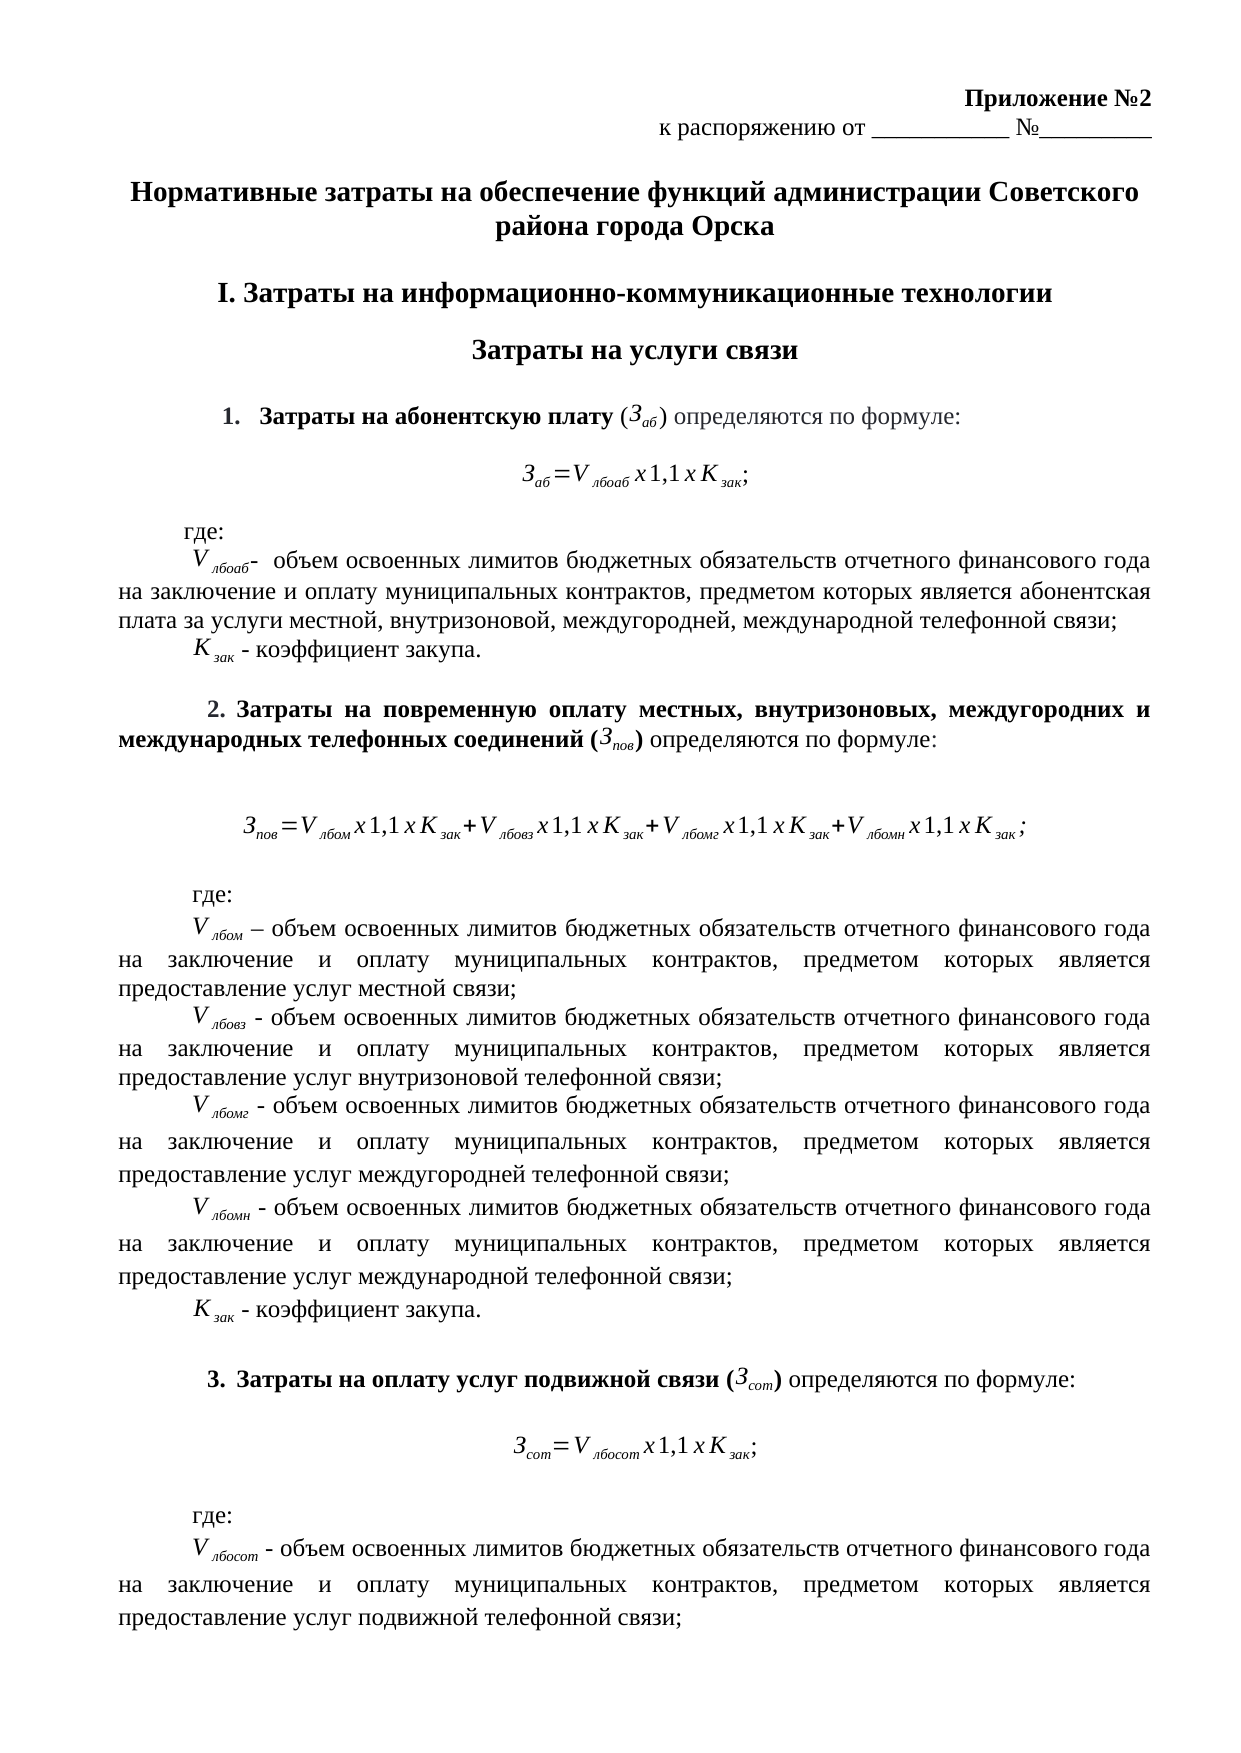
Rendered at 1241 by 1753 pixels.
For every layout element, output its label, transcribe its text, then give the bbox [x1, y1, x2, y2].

list Затраты на абонентскую плату () определяются по формуле: [222, 399, 1152, 431]
text - объем освоенных лимитов бюджетных обязательств отчетного финансового года на заключение и оплату муниципальных контрактов, предметом которых является предоставление услуг международной телефонной связи; [118, 1192, 1152, 1290]
text где: [118, 1500, 1152, 1529]
text Затраты на услуги связи [118, 332, 1152, 366]
text где: [118, 879, 1152, 908]
text Приложение №2 [118, 83, 1152, 112]
text - объем освоенных лимитов бюджетных обязательств отчетного финансового года на заключение и оплату муниципальных контрактов, предметом которых является предоставление услуг внутризоновой телефонной связи; [118, 1002, 1152, 1091]
text ; [118, 459, 1152, 491]
text - коэффициент закупа. [118, 1294, 1152, 1326]
text к распоряжению от ___________ №_________ [118, 112, 1152, 141]
text Нормативные затраты на обеспечение функций администрации Советского района города Орска [118, 174, 1152, 241]
text - объем освоенных лимитов бюджетных обязательств отчетного финансового года на заключение и оплату муниципальных контрактов, предметом которых является предоставление услуг междугородней телефонной связи; [118, 1091, 1152, 1188]
text - объем освоенных лимитов бюджетных обязательств отчетного финансового года на заключение и оплату муниципальных контрактов, предметом которых является предоставление услуг подвижной телефонной связи; [118, 1533, 1152, 1631]
text I. Затраты на информационно-коммуникационные технологии [118, 275, 1152, 308]
text ; [118, 1431, 1152, 1463]
text – объем освоенных лимитов бюджетных обязательств отчетного финансового года на заключение и оплату муниципальных контрактов, предметом которых является предоставление услуг местной связи; [118, 913, 1152, 1002]
text где: [118, 516, 1152, 545]
text - коэффициент закупа. [118, 634, 1152, 665]
list Затраты на оплату услуг подвижной связи () определяются по формуле: [118, 1363, 1152, 1394]
list Затраты на повременную оплату местных, внутризоновых, междугородних и международных телефонных соединений () определяются по формуле: [118, 694, 1152, 754]
text - объем освоенных лимитов бюджетных обязательств отчетного финансового года на заключение и оплату муниципальных контрактов, предметом которых является абонентская плата за услуги местной, внутризоновой, междугородней, международной телефонной связи; [118, 545, 1152, 634]
